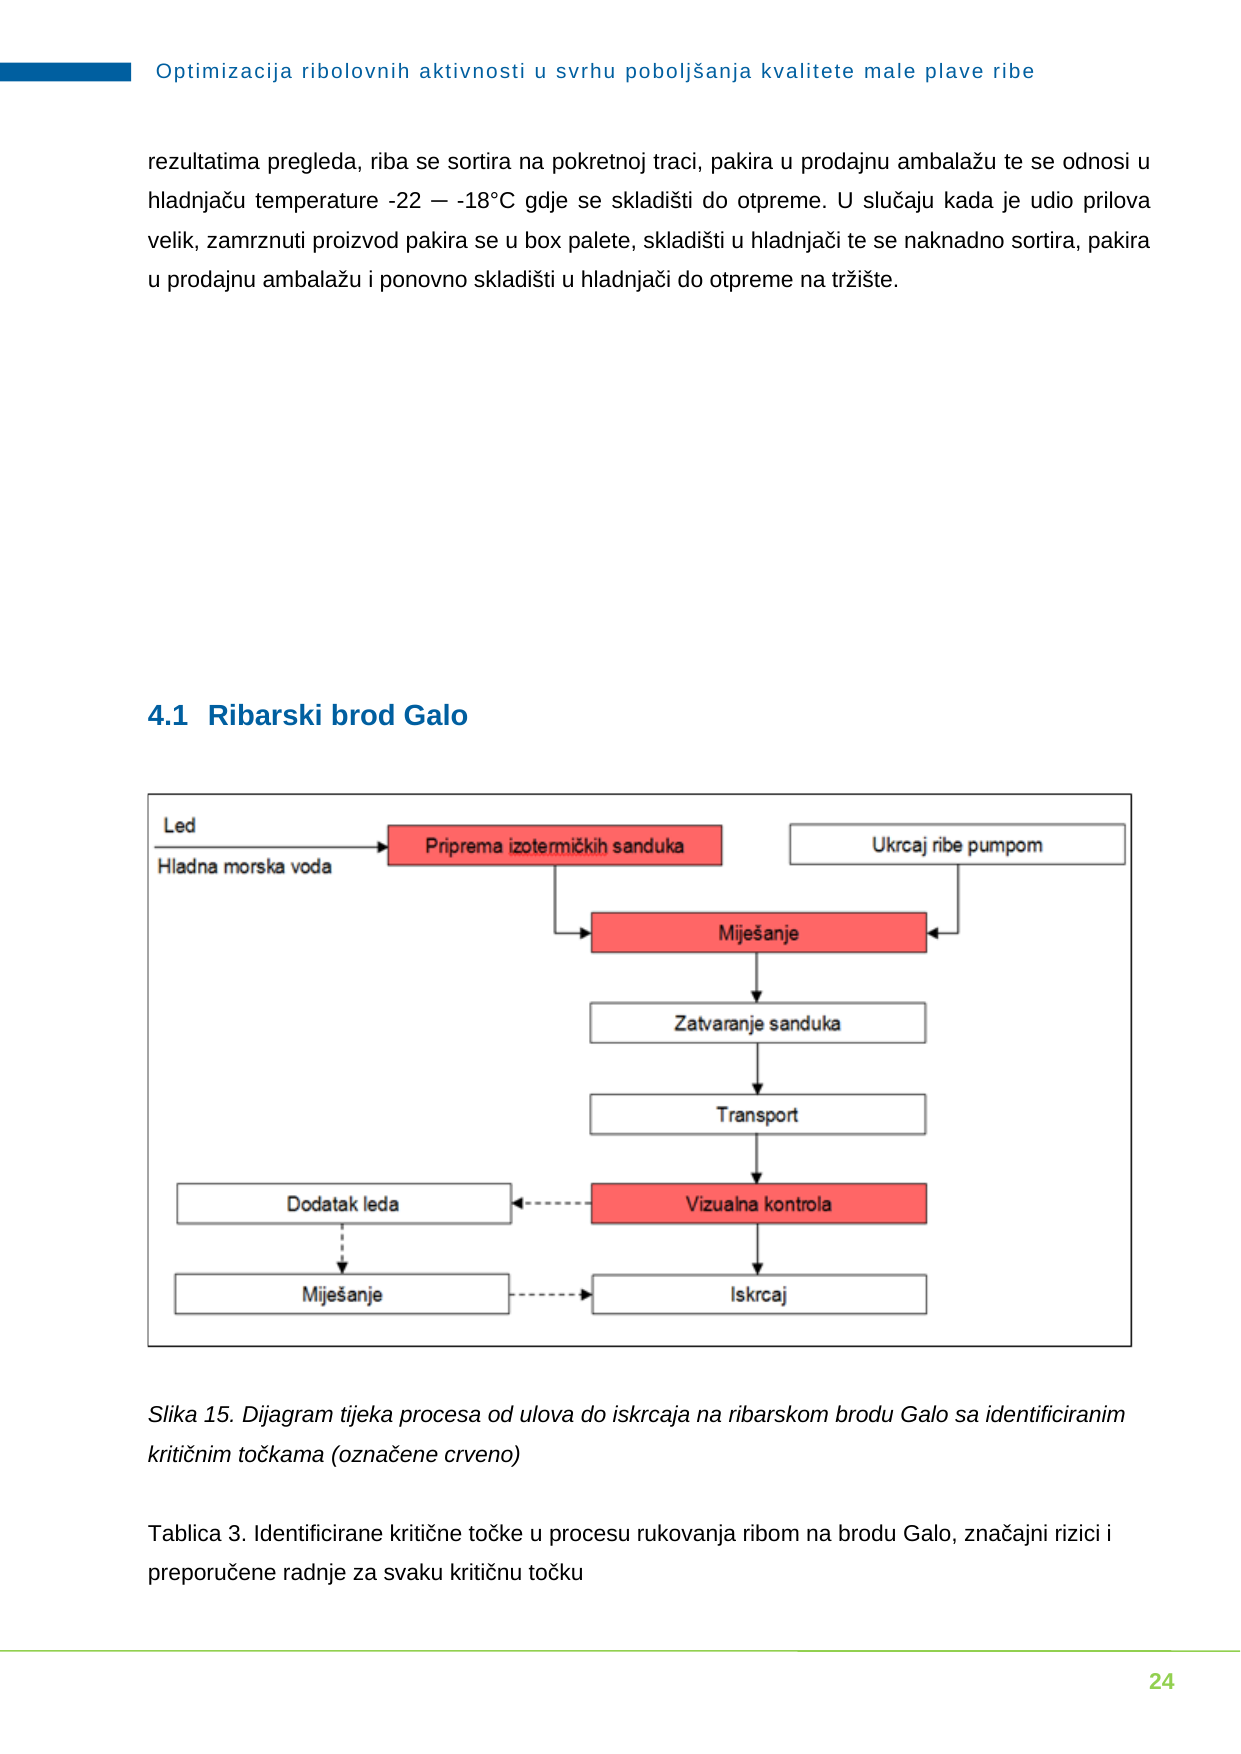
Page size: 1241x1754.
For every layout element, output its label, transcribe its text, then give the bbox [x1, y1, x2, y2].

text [148, 148, 1152, 292]
subtitle Ribarski brod Galo [148, 698, 1152, 732]
text Tablica 3. Identificirane kritične točke u procesu rukovanja ribom na brodu Galo, značajni rizici i preporučene radnje za svaku kritičnu točku [148, 1520, 1152, 1586]
picture [147, 792, 1134, 1349]
text Slika 15. Dijagram tijeka procesa od ulova do iskrcaja na ribarskom brodu Galo sa identificiranim kritičnim točkama (označene crveno) [148, 1401, 1152, 1467]
